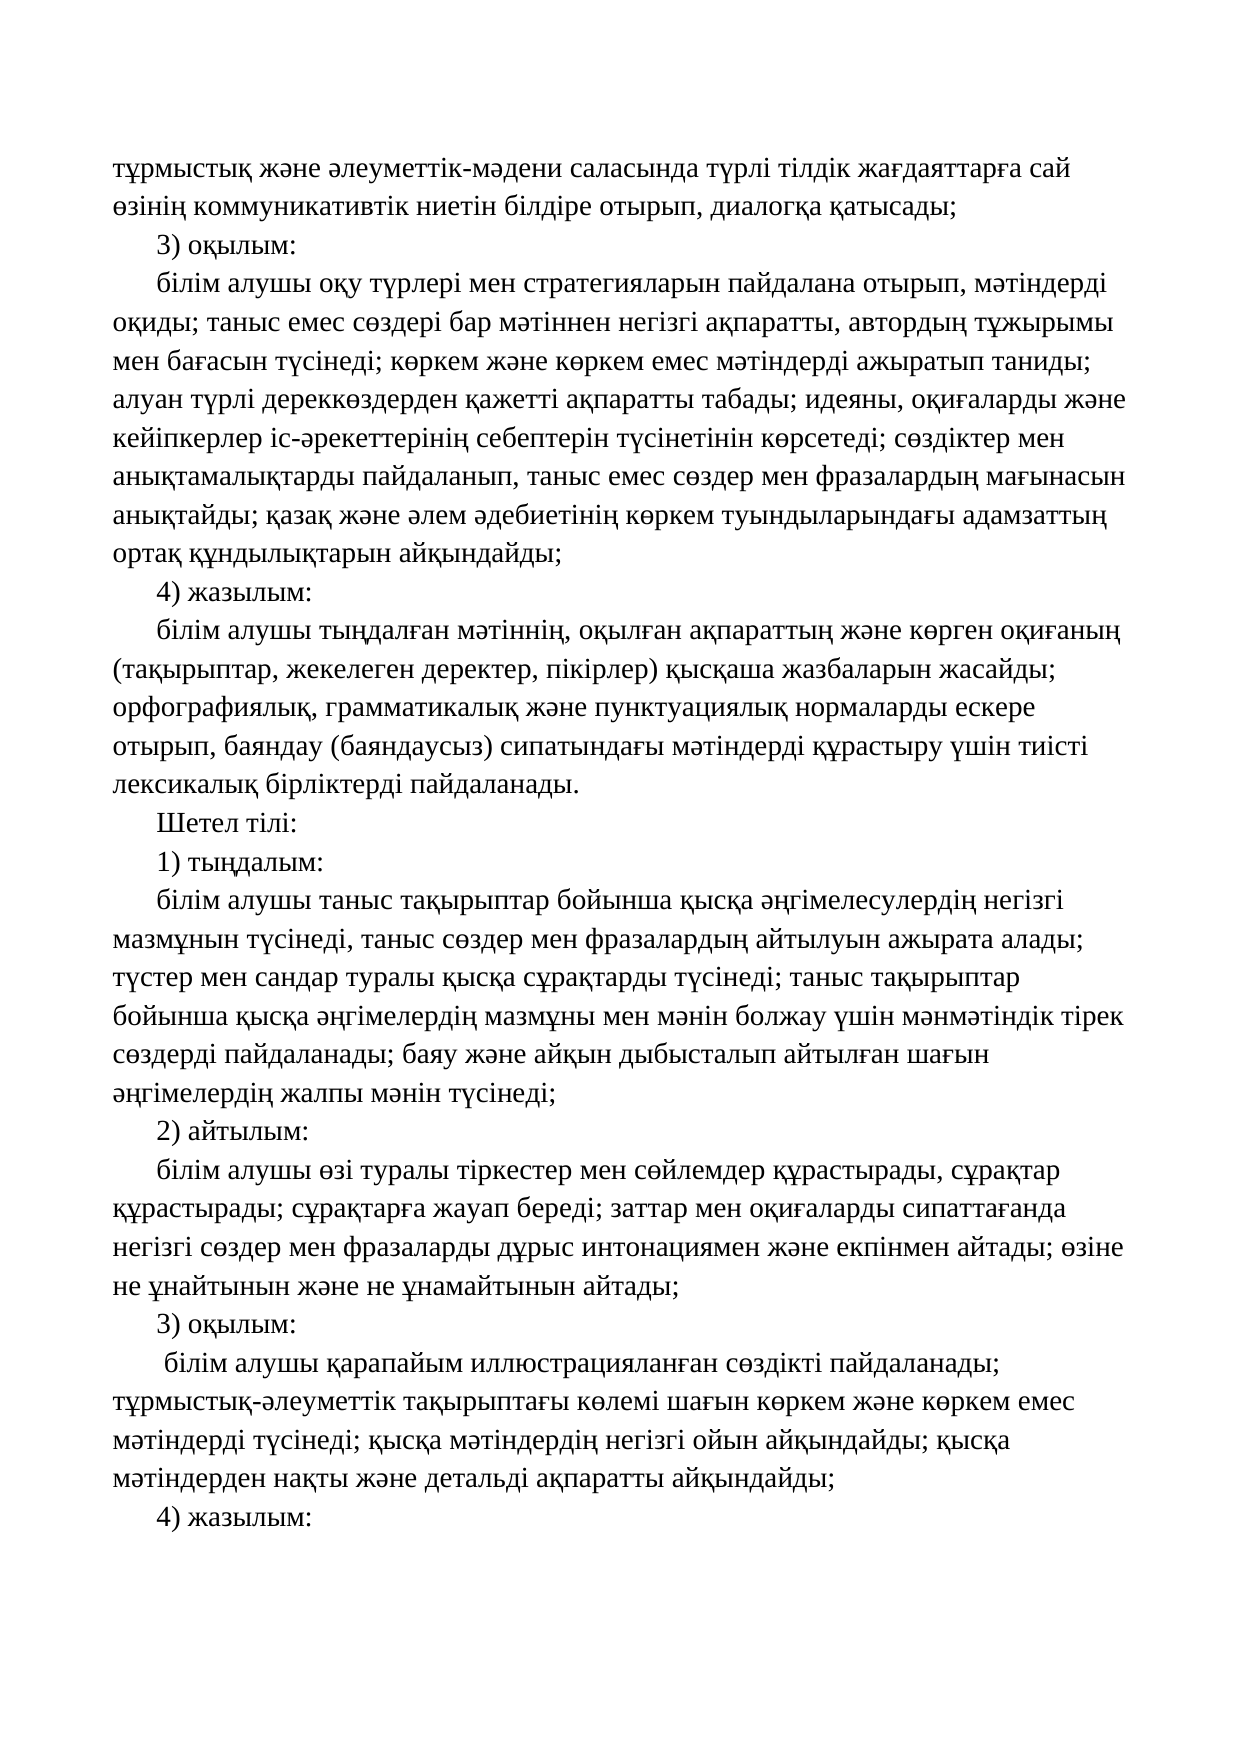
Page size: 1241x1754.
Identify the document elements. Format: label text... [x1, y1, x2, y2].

text 2) айтылым: [112, 1113, 1128, 1147]
text білім алушы оқу түрлері мен стратегияларын пайдалана отырып, мәтіндерді оқиды; таныс емес сөздері бар мәтіннен негізгі ақпаратты, автордың тұжырымы мен бағасын түсінеді; көркем және көркем емес мәтіндерді ажыратып таниды; алуан түрлі дереккөздерден қажетті ақпаратты табады; идеяны, оқиғаларды және кейіпкерлер іс-әрекеттерінің себептерін түсінетінін көрсетеді; сөздіктер мен анықтамалықтарды пайдаланып, таныс емес сөздер мен фразалардың мағынасын анықтайды; қазақ және әлем әдебиетінің көркем туындыларындағы адамзаттың ортақ құндылықтарын айқындайды; [112, 266, 1128, 569]
text 3) оқылым: [112, 1306, 1128, 1340]
text 4) жазылым: [112, 1499, 1128, 1532]
text білім алушы қарапайым иллюстрацияланған сөздікті пайдаланады; тұрмыстық-әлеуметтік тақырыптағы көлемі шағын көркем және көркем емес мәтіндерді түсінеді; қысқа мәтіндердің негізгі ойын айқындайды; қысқа мәтіндерден нақты және детальді ақпаратты айқындайды; [112, 1345, 1128, 1494]
text білім алушы өзі туралы тіркестер мен сөйлемдер құрастырады, сұрақтар құрастырады; сұрақтарға жауап береді; заттар мен оқиғаларды сипаттағанда негізгі сөздер мен фразаларды дұрыс интонациямен және екпінмен айтады; өзіне не ұнайтынын және не ұнамайтынын айтады; [112, 1152, 1128, 1301]
text 3) оқылым: [112, 227, 1128, 261]
text 4) жазылым: [112, 574, 1128, 607]
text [112, 150, 1128, 222]
text білім алушы тыңдалған мәтіннің, оқылған ақпараттың және көрген оқиғаның (тақырыптар, жекелеген деректер, пікірлер) қысқаша жазбаларын жасайды; орфографиялық, грамматикалық және пунктуациялық нормаларды ескере отырып, баяндау (баяндаусыз) сипатындағы мәтіндерді құрастыру үшін тиісті лексикалық бірліктерді пайдаланады. [112, 612, 1128, 800]
text Шетел тілі: [112, 805, 1128, 839]
text 1) тыңдалым: [112, 844, 1128, 877]
text білім алушы таныс тақырыптар бойынша қысқа әңгімелесулердің негізгі мазмұнын түсінеді, таныс сөздер мен фразалардың айтылуын ажырата алады; түстер мен сандар туралы қысқа сұрақтарды түсінеді; таныс тақырыптар бойынша қысқа әңгімелердің мазмұны мен мәнін болжау үшін мәнмәтіндік тірек сөздерді пайдаланады; баяу және айқын дыбысталып айтылған шағын әңгімелердің жалпы мәнін түсінеді; [112, 882, 1128, 1108]
